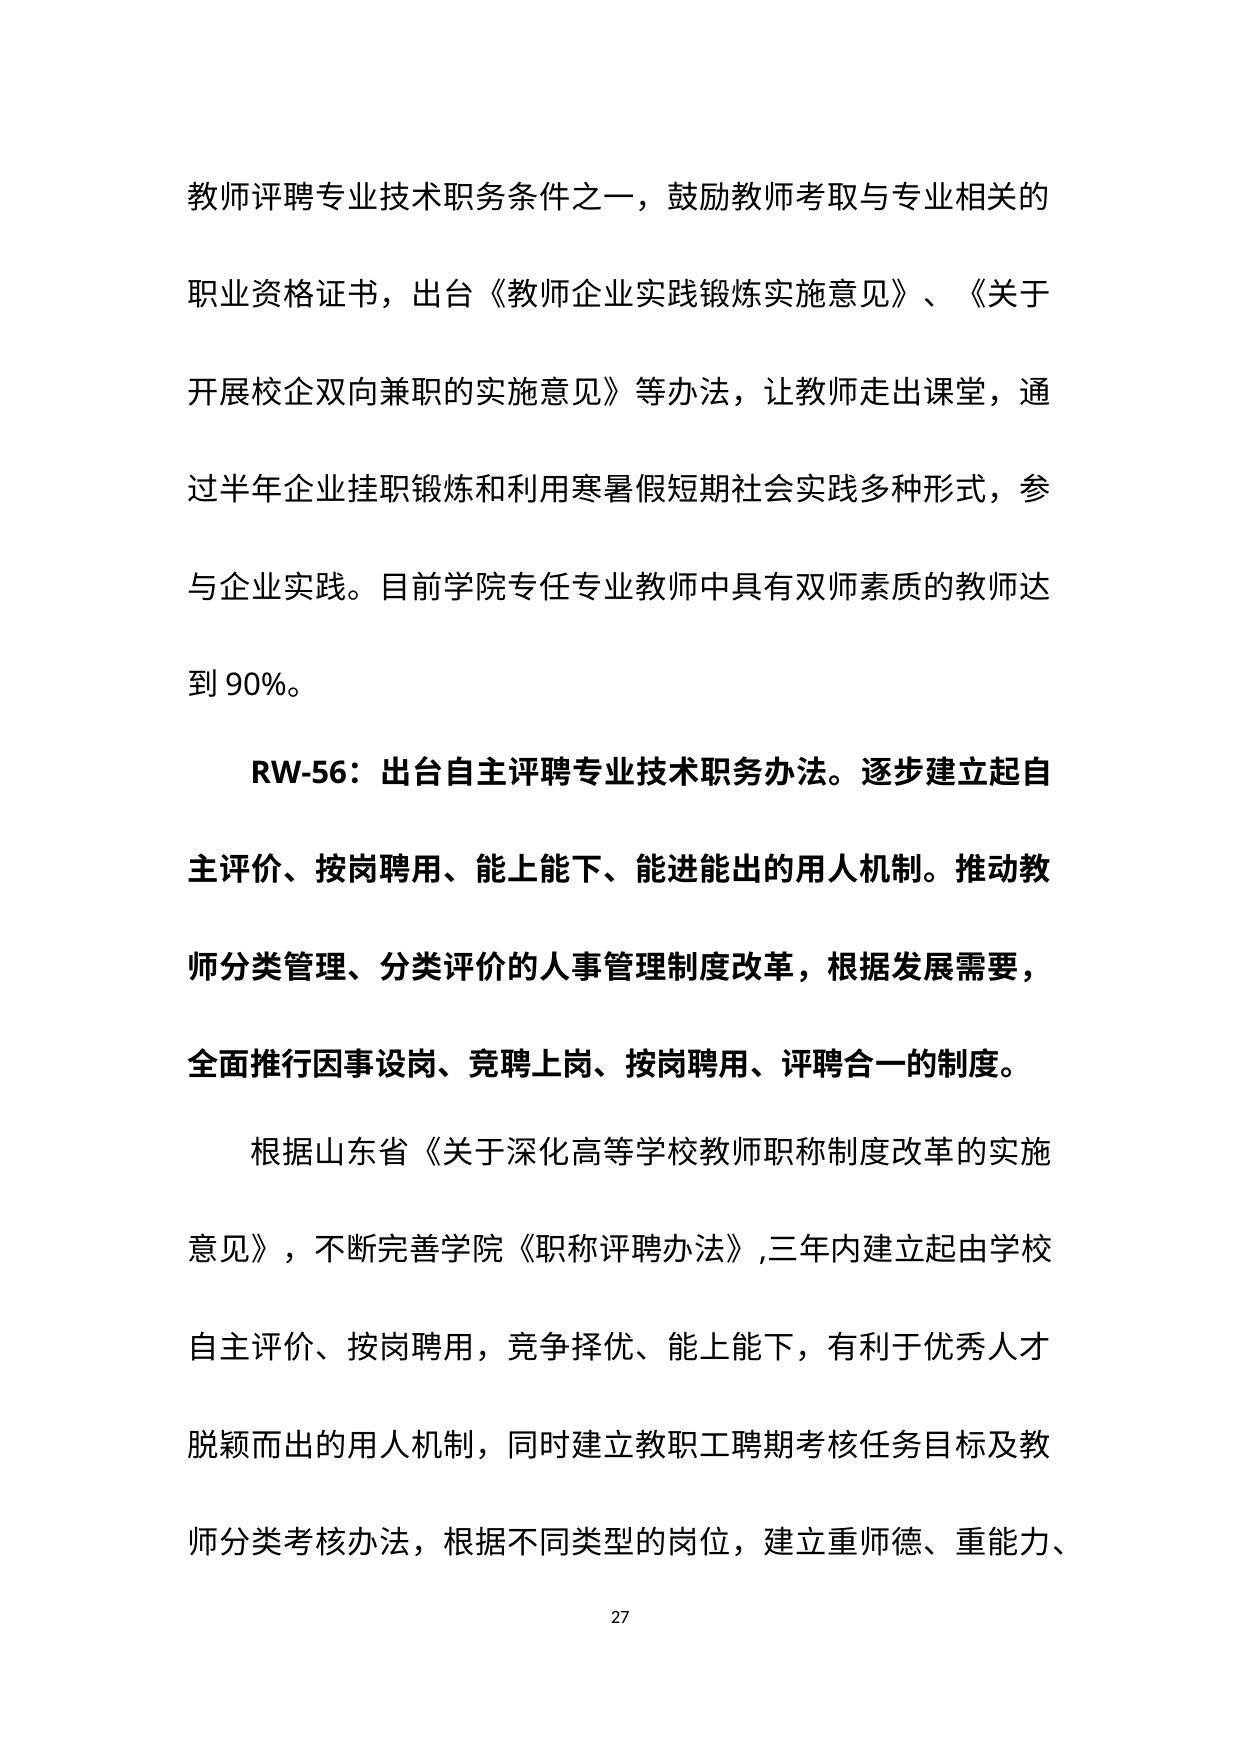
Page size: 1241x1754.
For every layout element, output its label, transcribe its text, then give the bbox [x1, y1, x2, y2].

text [187, 1117, 1053, 1572]
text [187, 162, 1053, 714]
text RW-56：出台自主评聘专业技术职务办法。逐步建立起自主评价、按岗聘用、能上能下、能进能出的用人机制。推动教师分类管理、分类评价的人事管理制度改革，根据发展需要，全面推行因事设岗、竞聘上岗、按岗聘用、评聘合一的制度。 [187, 737, 1053, 1095]
